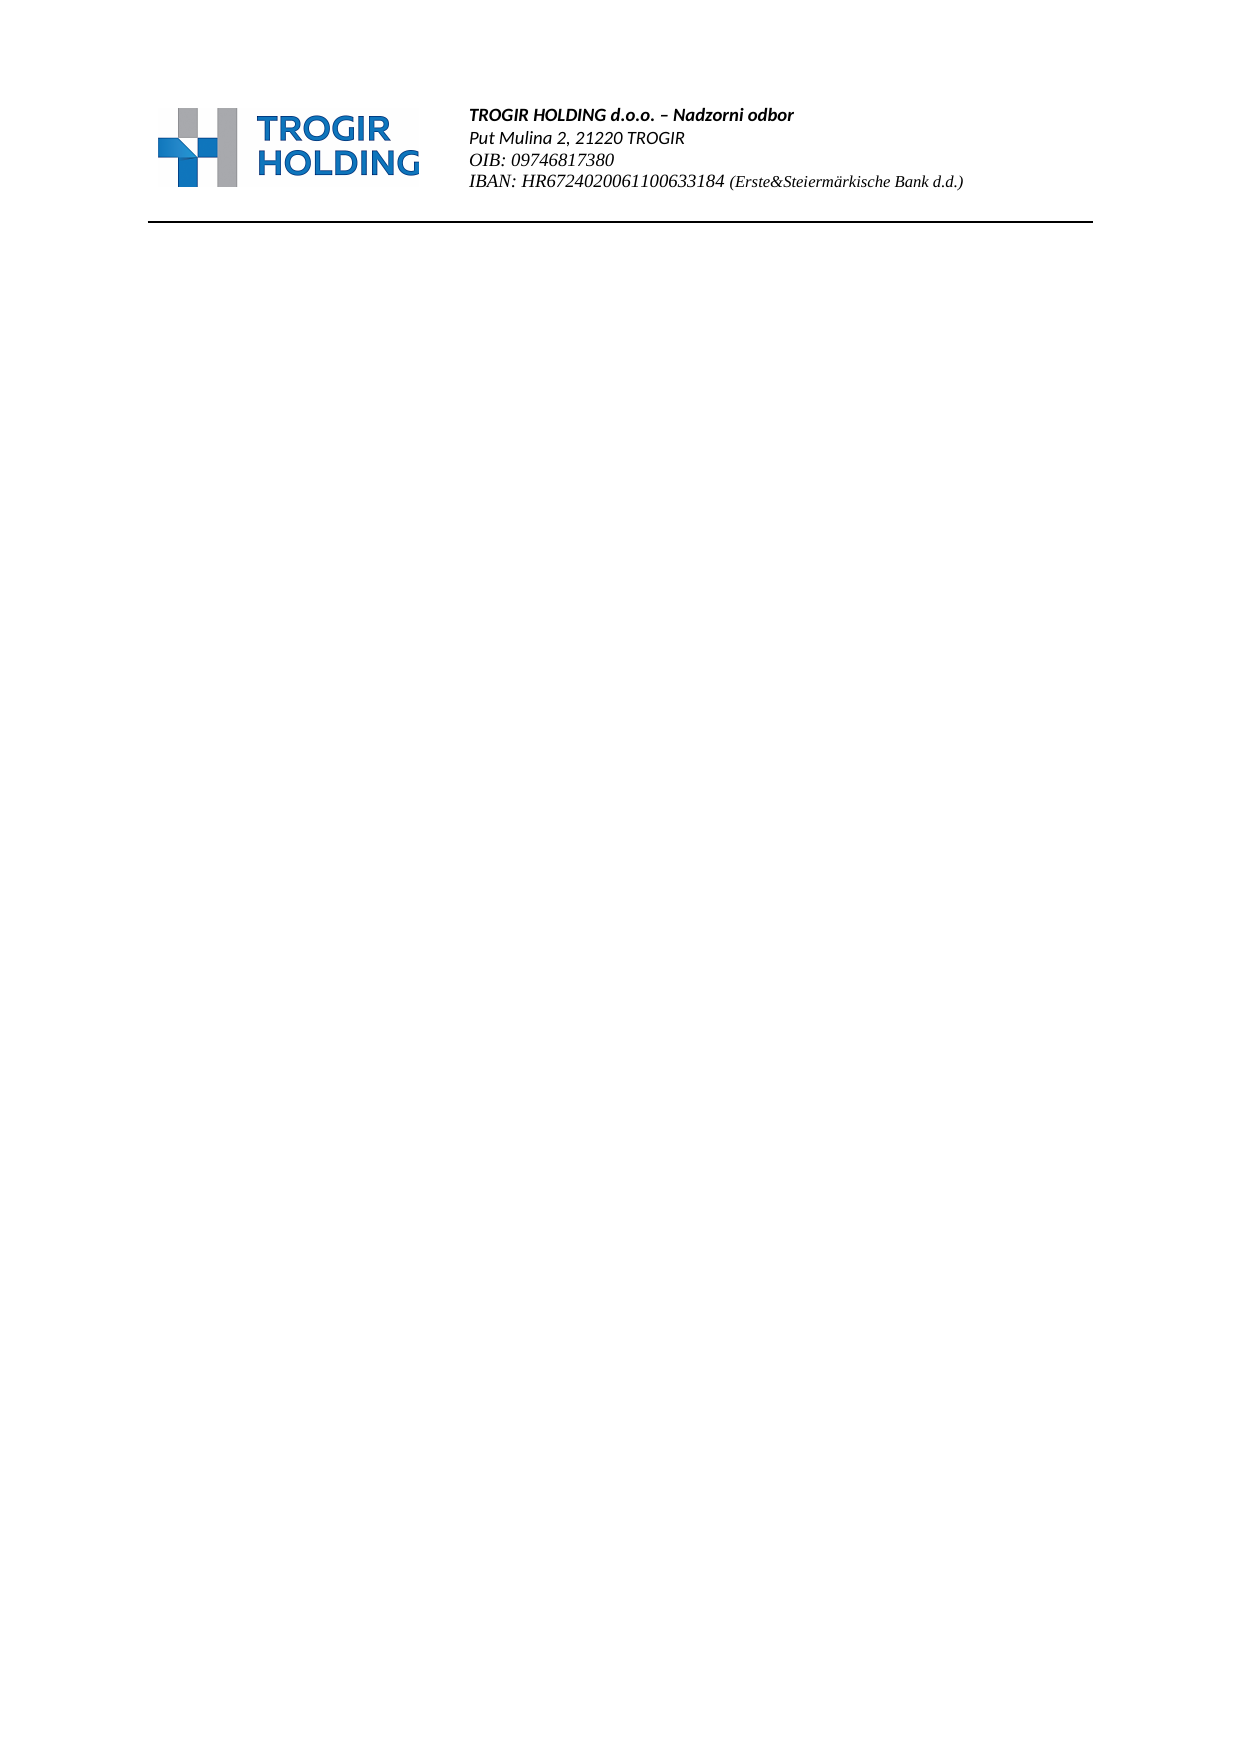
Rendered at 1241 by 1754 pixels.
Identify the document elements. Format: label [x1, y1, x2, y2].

picture [158, 108, 419, 187]
